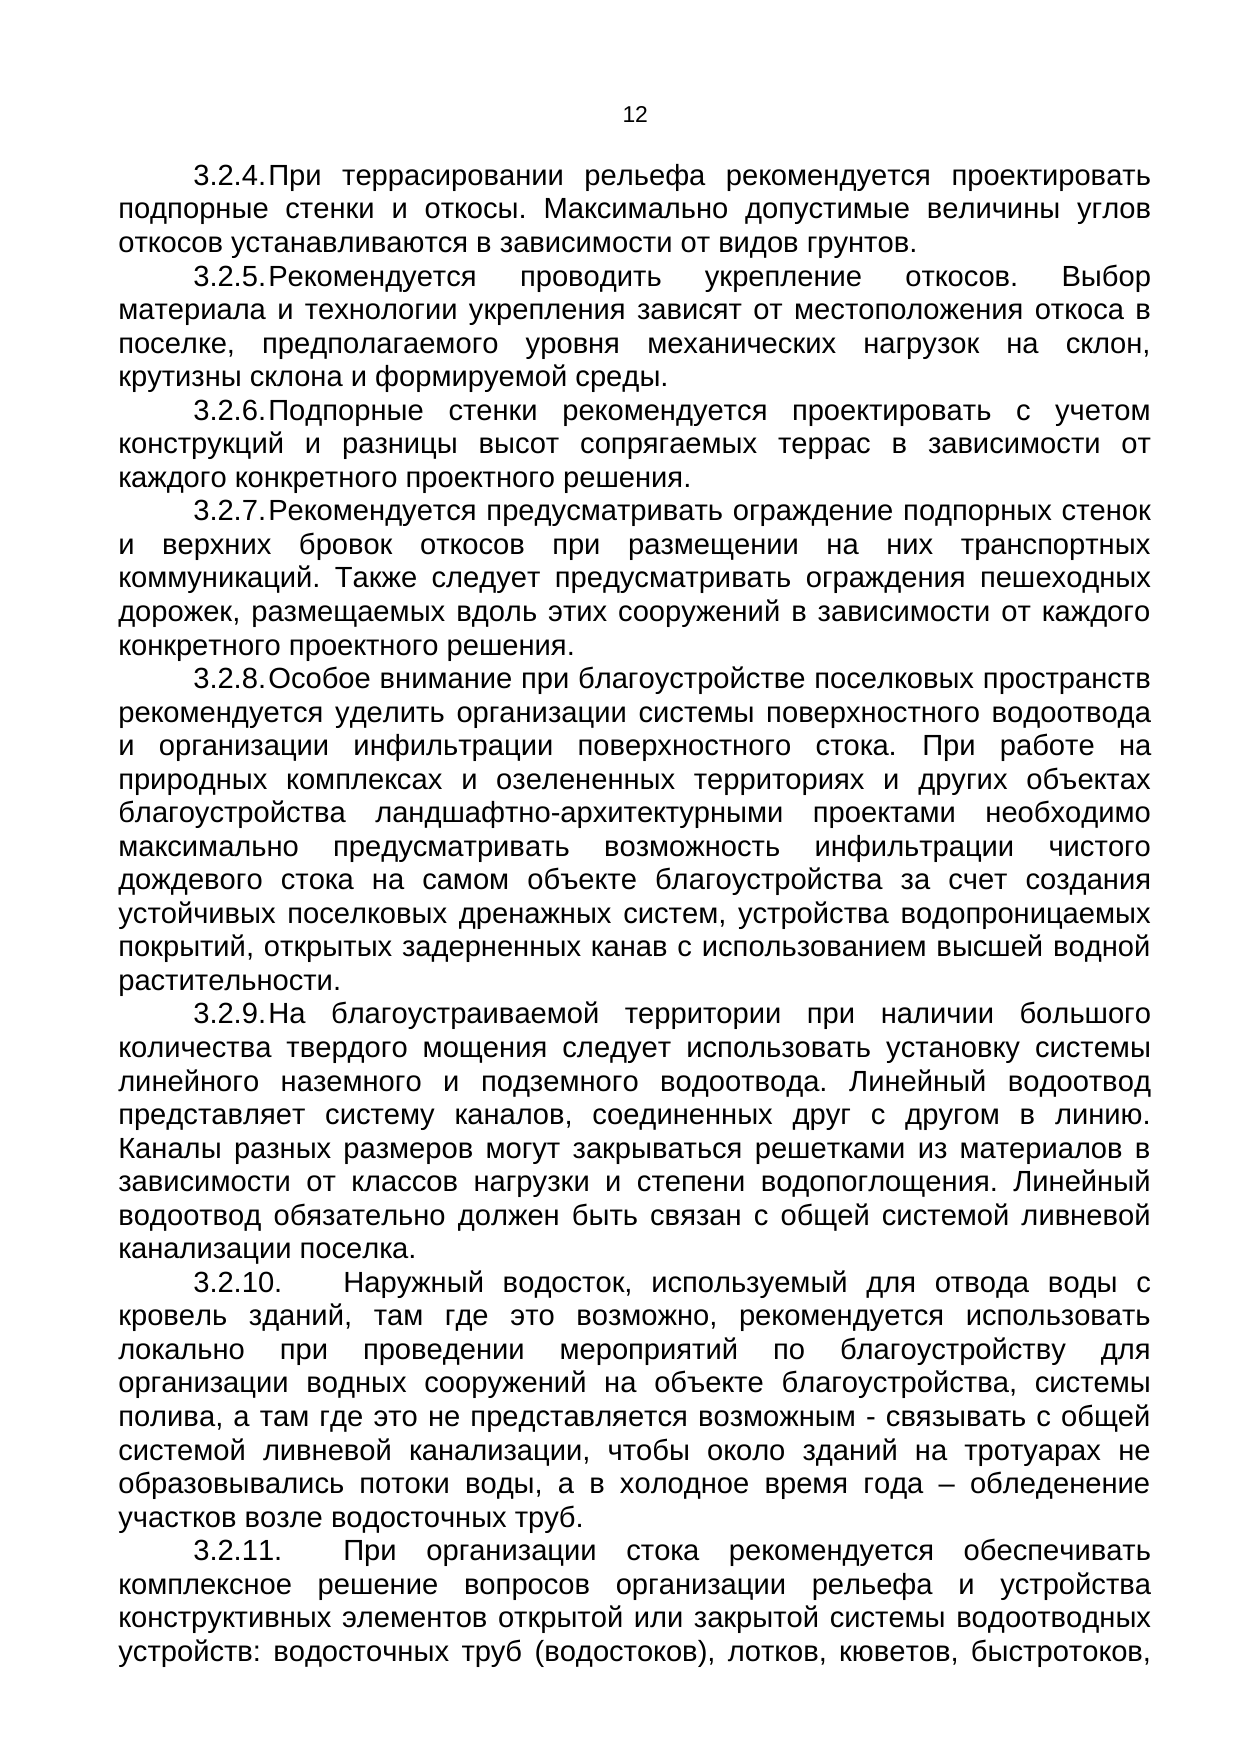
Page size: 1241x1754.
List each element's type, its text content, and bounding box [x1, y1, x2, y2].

list Рекомендуется проводить укрепление откосов. Выбор материала и технологии укрепления зависят от местоположения откоса в поселке, предполагаемого уровня механических нагрузок на склон, крутизны склона и формируемой среды. [118, 259, 1152, 393]
list Подпорные стенки рекомендуется проектировать с учетом конструкций и разницы высот сопрягаемых террас в зависимости от каждого конкретного проектного решения. [118, 393, 1152, 493]
list При террасировании рельефа рекомендуется проектировать подпорные стенки и откосы. Максимально допустимые величины углов откосов устанавливаются в зависимости от видов грунтов. [118, 158, 1152, 259]
list Рекомендуется предусматривать ограждение подпорных стенок и верхних бровок откосов при размещении на них транспортных коммуникаций. Также следует предусматривать ограждения пешеходных дорожек, размещаемых вдоль этих сооружений в зависимости от каждого конкретного проектного решения. [118, 493, 1152, 661]
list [118, 1533, 1152, 1667]
list Наружный водосток, используемый для отвода воды с кровель зданий, там где это возможно, рекомендуется использовать локально при проведении мероприятий по благоустройству для организации водных сооружений на объекте благоустройства, системы полива, а там где это не представляется возможным - связывать с общей системой ливневой канализации, чтобы около зданий на тротуарах не образовывались потоки воды, а в холодное время года – обледенение участков возле водосточных труб. [118, 1265, 1152, 1533]
list На благоустраиваемой территории при наличии большого количества твердого мощения следует использовать установку системы линейного наземного и подземного водоотвода. Линейный водоотвод представляет систему каналов, соединенных друг с другом в линию. Каналы разных размеров могут закрываться решетками из материалов в зависимости от классов нагрузки и степени водопоглощения. Линейный водоотвод обязательно должен быть связан с общей системой ливневой канализации поселка. [118, 997, 1152, 1265]
list Особое внимание при благоустройстве поселковых пространств рекомендуется уделить организации системы поверхностного водоотвода и организации инфильтрации поверхностного стока. При работе на природных комплексах и озелененных территориях и других объектах благоустройства ландшафтно-архитектурными проектами необходимо максимально предусматривать возможность инфильтрации чистого дождевого стока на самом объекте благоустройства за счет создания устойчивых поселковых дренажных систем, устройства водопроницаемых покрытий, открытых задерненных канав с использованием высшей водной растительности. [118, 661, 1152, 997]
